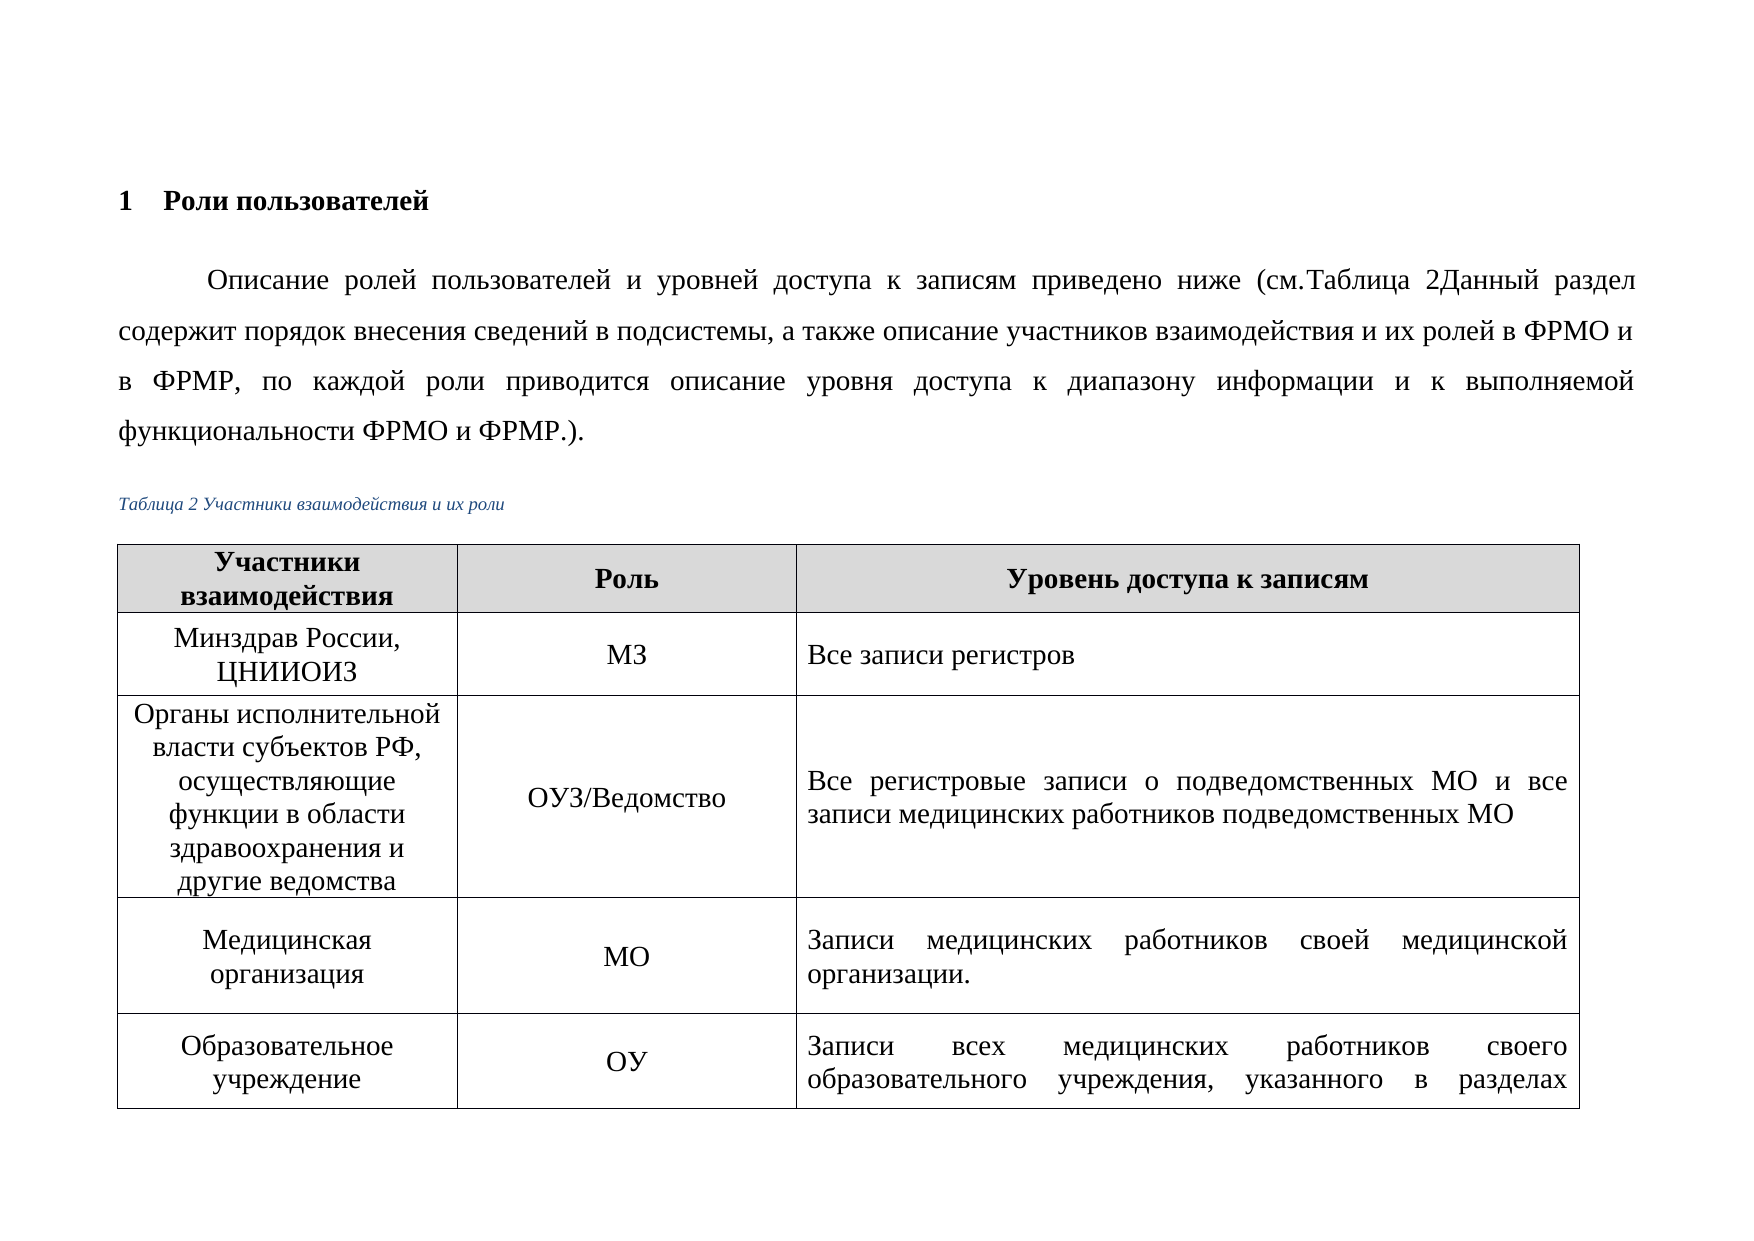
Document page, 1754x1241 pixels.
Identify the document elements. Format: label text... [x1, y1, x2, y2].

table_cell Минздрав России, ЦНИИОИЗ [118, 613, 457, 695]
table_cell Органы исполнительной власти субъектов РФ, осуществляющие функции в области здравоохранения и другие ведомства [118, 696, 457, 897]
table_cell Все регистровые записи о подведомственных МО и все записи медицинских работников подведомственных МО [797, 696, 1579, 897]
table_header Роль [458, 545, 796, 612]
table_cell МЗ [458, 613, 796, 695]
table_cell Медицинская организация [118, 898, 457, 1013]
table_cell Записи медицинских работников своей медицинской организации. [797, 898, 1579, 1013]
table_header Участники взаимодействия [118, 545, 457, 612]
table_cell ОУЗ/Ведомство [458, 696, 796, 897]
text Таблица 2 Участники взаимодействия и их роли [118, 493, 1636, 514]
table_header Уровень доступа к записям [797, 545, 1579, 612]
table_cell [797, 1014, 1579, 1108]
table_cell ОУ [458, 1014, 796, 1108]
table_cell Все записи регистров [797, 613, 1579, 695]
subtitle Роли пользователей [118, 183, 1636, 216]
text Описание ролей пользователей и уровней доступа к записям приведено ниже (см.Таблица 2Ошибка! Неверная ссылка закладки.). [118, 262, 1636, 447]
table_cell МО [458, 898, 796, 1013]
table_cell Образовательное учреждение [118, 1014, 457, 1108]
